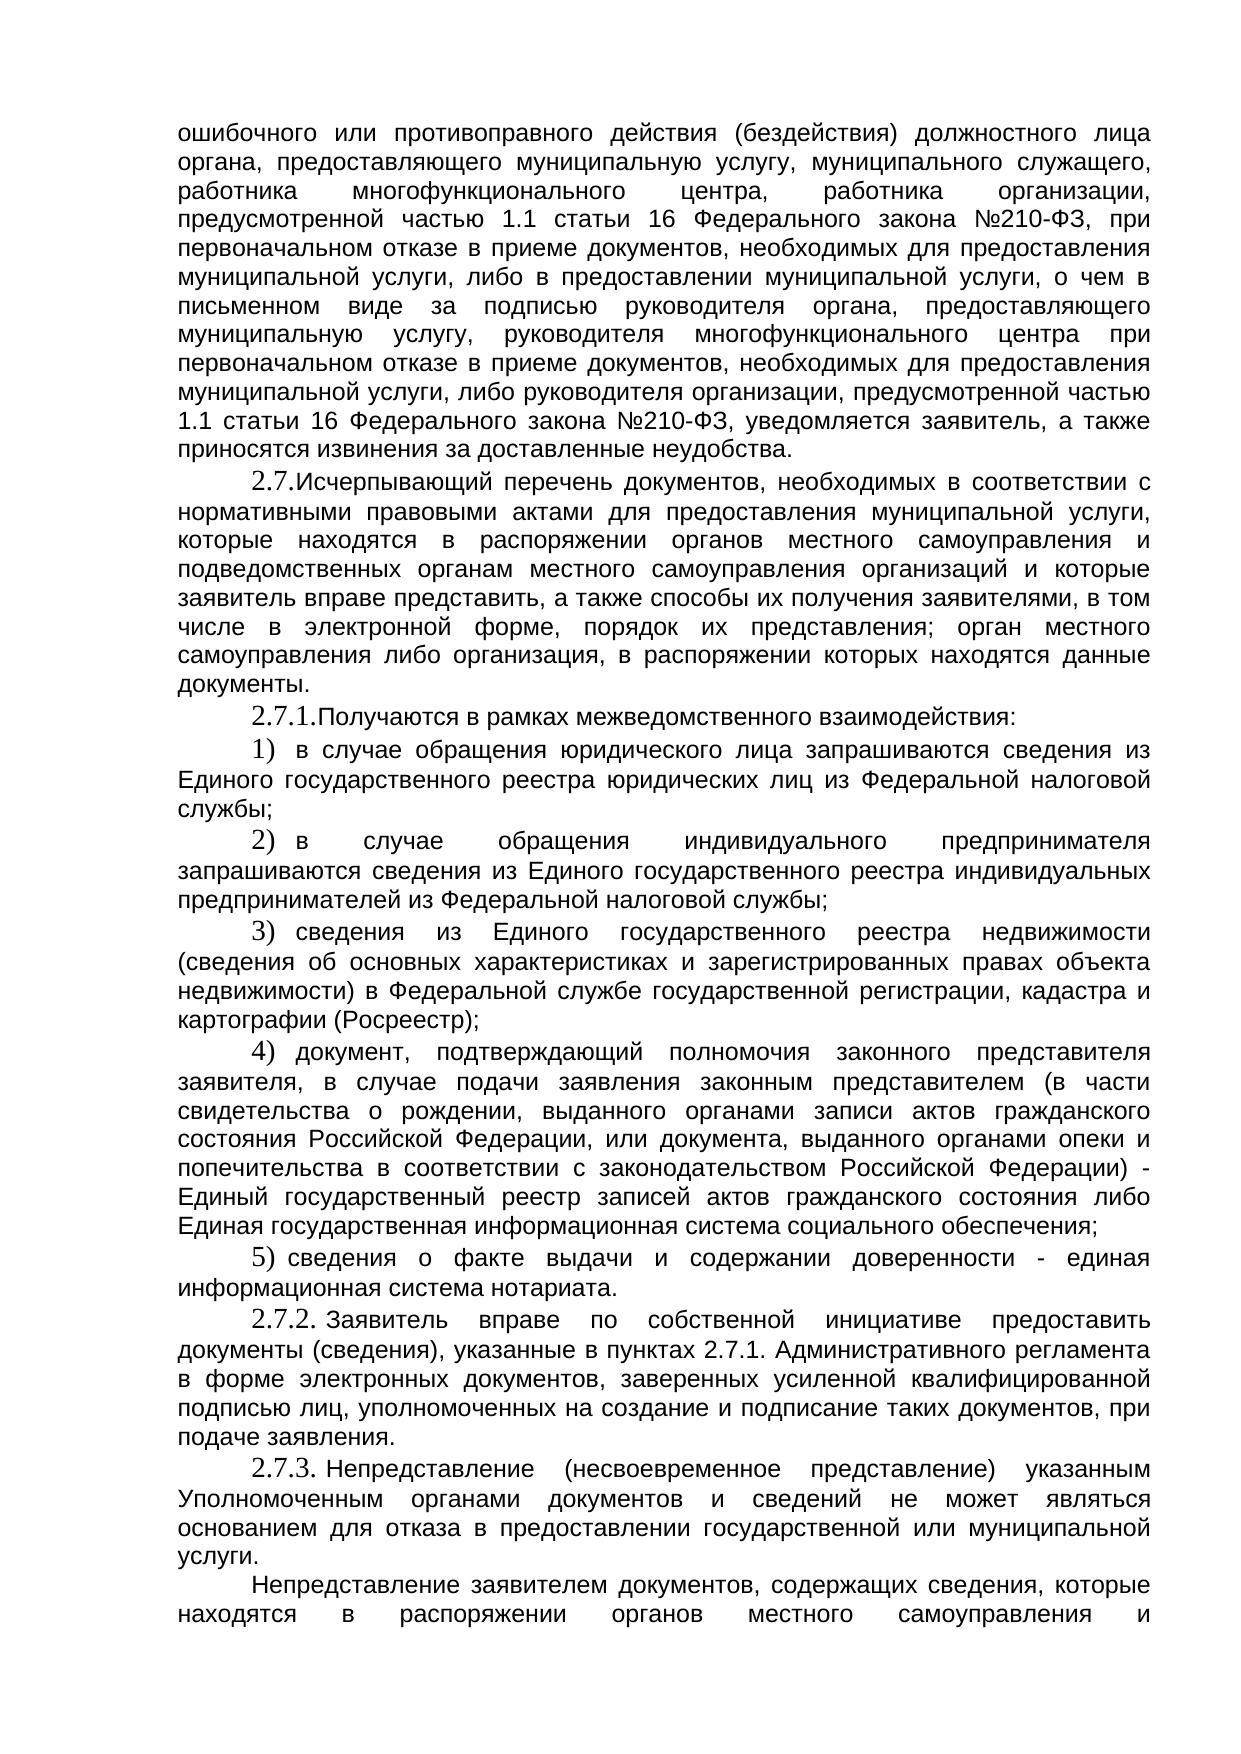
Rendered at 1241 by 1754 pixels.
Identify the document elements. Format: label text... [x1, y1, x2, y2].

list Непредставление (несвоевременное представление) указанным Уполномоченным органами документов и сведений не может являться основанием для отказа в предоставлении государственной или муниципальной услуги. [177, 1450, 1152, 1570]
list Получаются в рамках межведомственного взаимодействия: [177, 698, 1152, 731]
list документ, подтверждающий полномочия законного представителя заявителя, в случае подачи заявления законным представителем (в части свидетельства о рождении, выданного органами записи актов гражданского состояния Российской Федерации, или документа, выданного органами опеки и попечительства в соответствии с законодательством Российской Федерации) - Единый государственный реестр записей актов гражданского состояния либо Единая государственная информационная система социального обеспечения; [177, 1033, 1152, 1239]
list в случае обращения юридического лица запрашиваются сведения из Единого государственного реестра юридических лиц из Федеральной налоговой службы; [177, 731, 1152, 822]
list сведения из Единого государственного реестра недвижимости (сведения об основных характеристиках и зарегистрированных правах объекта недвижимости) в Федеральной службе государственной регистрации, кадастра и картографии (Росреестр); [177, 913, 1152, 1033]
list сведения о факте выдачи и содержании доверенности - единая информационная система нотариата. [177, 1239, 1152, 1302]
list в случае обращения индивидуального предпринимателя запрашиваются сведения из Единого государственного реестра индивидуальных предпринимателей из Федеральной налоговой службы; [177, 822, 1152, 913]
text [177, 1570, 1152, 1627]
list Исчерпывающий перечень документов, необходимых в соответствии с нормативными правовыми актами для предоставления муниципальной услуги, которые находятся в распоряжении органов местного самоуправления и подведомственных органам местного самоуправления организаций и которые заявитель вправе представить, а также способы их получения заявителями, в том числе в электронной форме, порядок их представления; орган местного самоуправления либо организация, в распоряжении которых находятся данные документы. [177, 463, 1152, 698]
list Заявитель вправе по собственной инициативе предоставить документы (сведения), указанные в пунктах 2.7.1. Административного регламента в форме электронных документов, заверенных усиленной квалифицированной подписью лиц, уполномоченных на создание и подписание таких документов, при подаче заявления. [177, 1302, 1152, 1450]
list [177, 118, 1152, 463]
